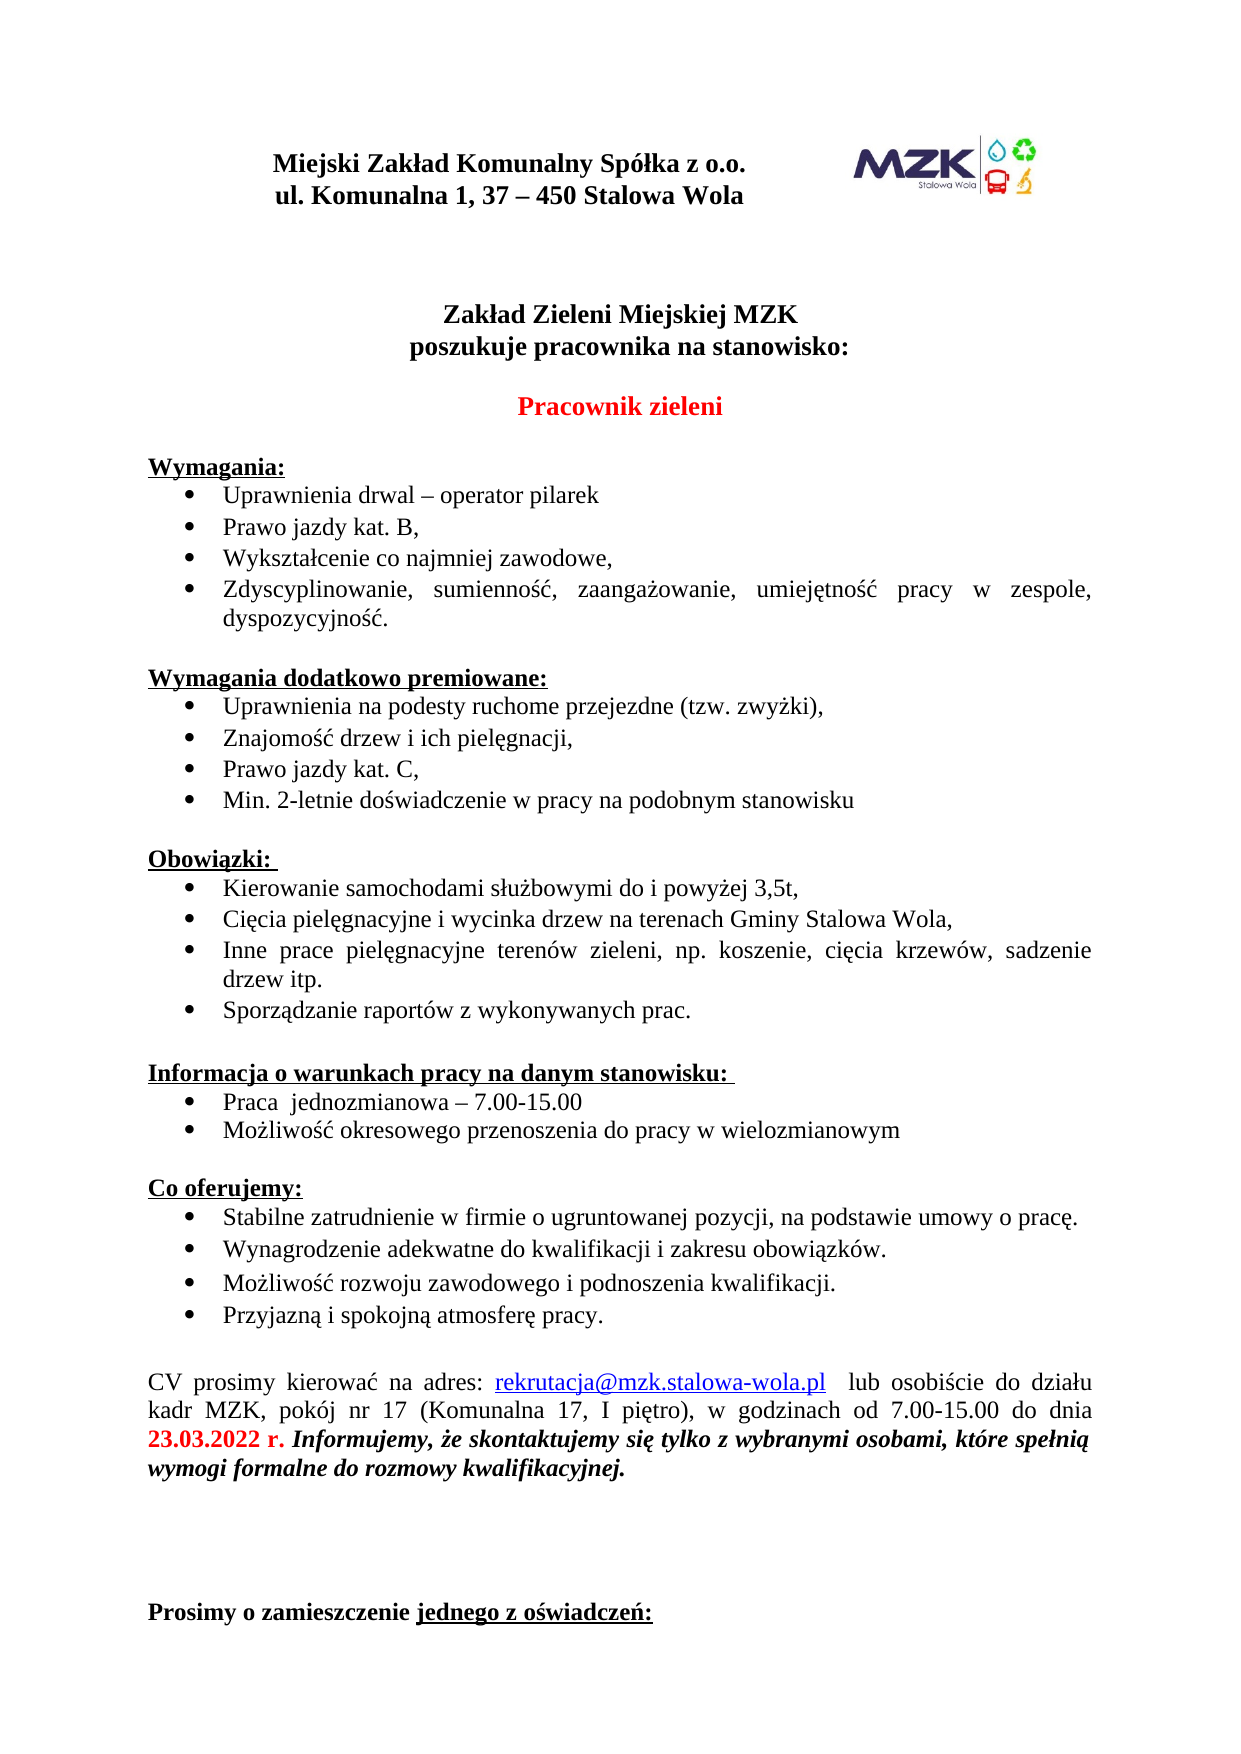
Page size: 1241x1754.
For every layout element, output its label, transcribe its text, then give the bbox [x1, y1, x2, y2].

list Wynagrodzenie adekwatne do kwalifikacji i zakresu obowiązków. [185, 1234, 1093, 1263]
text poszukuje pracownika na stanowisko: [295, 330, 1093, 389]
list Prawo jazdy kat. C, [185, 754, 1093, 782]
list Prawo jazdy kat. B, [185, 512, 1093, 541]
text Prosimy o zamieszczenie jednego z oświadczeń: [148, 1597, 1093, 1626]
list Wykształcenie co najmniej zawodowe, [185, 543, 1093, 572]
text CV prosimy kierować na adres: rekrutacja@mzk.stalowa-wola.pl lub osobiście do działu kadr MZK, pokój nr 17 (Komunalna 17, I piętro), w godzinach od 7.00-15.00 do dnia 23.03.2022 r. Informujemy, że skontaktujemy się tylko z wybranymi osobami, które spełnią wymogi formalne do rozmowy kwalifikacyjnej. [148, 1367, 1093, 1482]
text Wymagania dodatkowo premiowane: [148, 663, 1093, 691]
list Sporządzanie raportów z wykonywanych prac. [185, 996, 1093, 1024]
text Wymagania: [148, 452, 1093, 481]
text Informacja o warunkach pracy na danym stanowisku: [148, 1058, 1093, 1087]
text Obowiązki: [148, 844, 1093, 873]
text Miejski Zakład Komunalny Spółka z o.o. ul. Komunalna 1, 37 – 450 Stalowa Wola [148, 148, 1093, 239]
list Inne prace pielęgnacyjne terenów zieleni, np. koszenie, cięcia krzewów, sadzenie drzew itp. [185, 936, 1093, 993]
list Przyjazną i spokojną atmosferę pracy. [185, 1301, 1093, 1362]
list Min. 2-letnie doświadczenie w pracy na podobnym stanowisku [185, 785, 1093, 814]
list Kierowanie samochodami służbowymi do i powyżej 3,5t, [185, 873, 1093, 902]
list Możliwość rozwoju zawodowego i podnoszenia kwalifikacji. [185, 1268, 1093, 1296]
list Zdyscyplinowanie, sumienność, zaangażowanie, umiejętność pracy w zespole, dyspozycyjność. [185, 574, 1093, 632]
text Co oferujemy: [148, 1173, 1093, 1202]
list Uprawnienia drwal – operator pilarek [185, 481, 1093, 509]
list Znajomość drzew i ich pielęgnacji, [185, 723, 1093, 751]
list Stabilne zatrudnienie w firmie o ugruntowanej pozycji, na podstawie umowy o pracę. [185, 1202, 1093, 1230]
picture [802, 100, 1092, 236]
text Zakład Zieleni Miejskiej MZK [369, 298, 1093, 330]
text Pracownik zieleni [148, 389, 1093, 421]
list Uprawnienia na podesty ruchome przejezdne (tzw. zwyżki), [185, 691, 1093, 720]
list Cięcia pielęgnacyjne i wycinka drzew na terenach Gminy Stalowa Wola, [185, 904, 1093, 933]
list Możliwość okresowego przenoszenia do pracy w wielozmianowym [185, 1115, 1093, 1144]
list Praca jednozmianowa – 7.00-15.00 [185, 1087, 1093, 1115]
